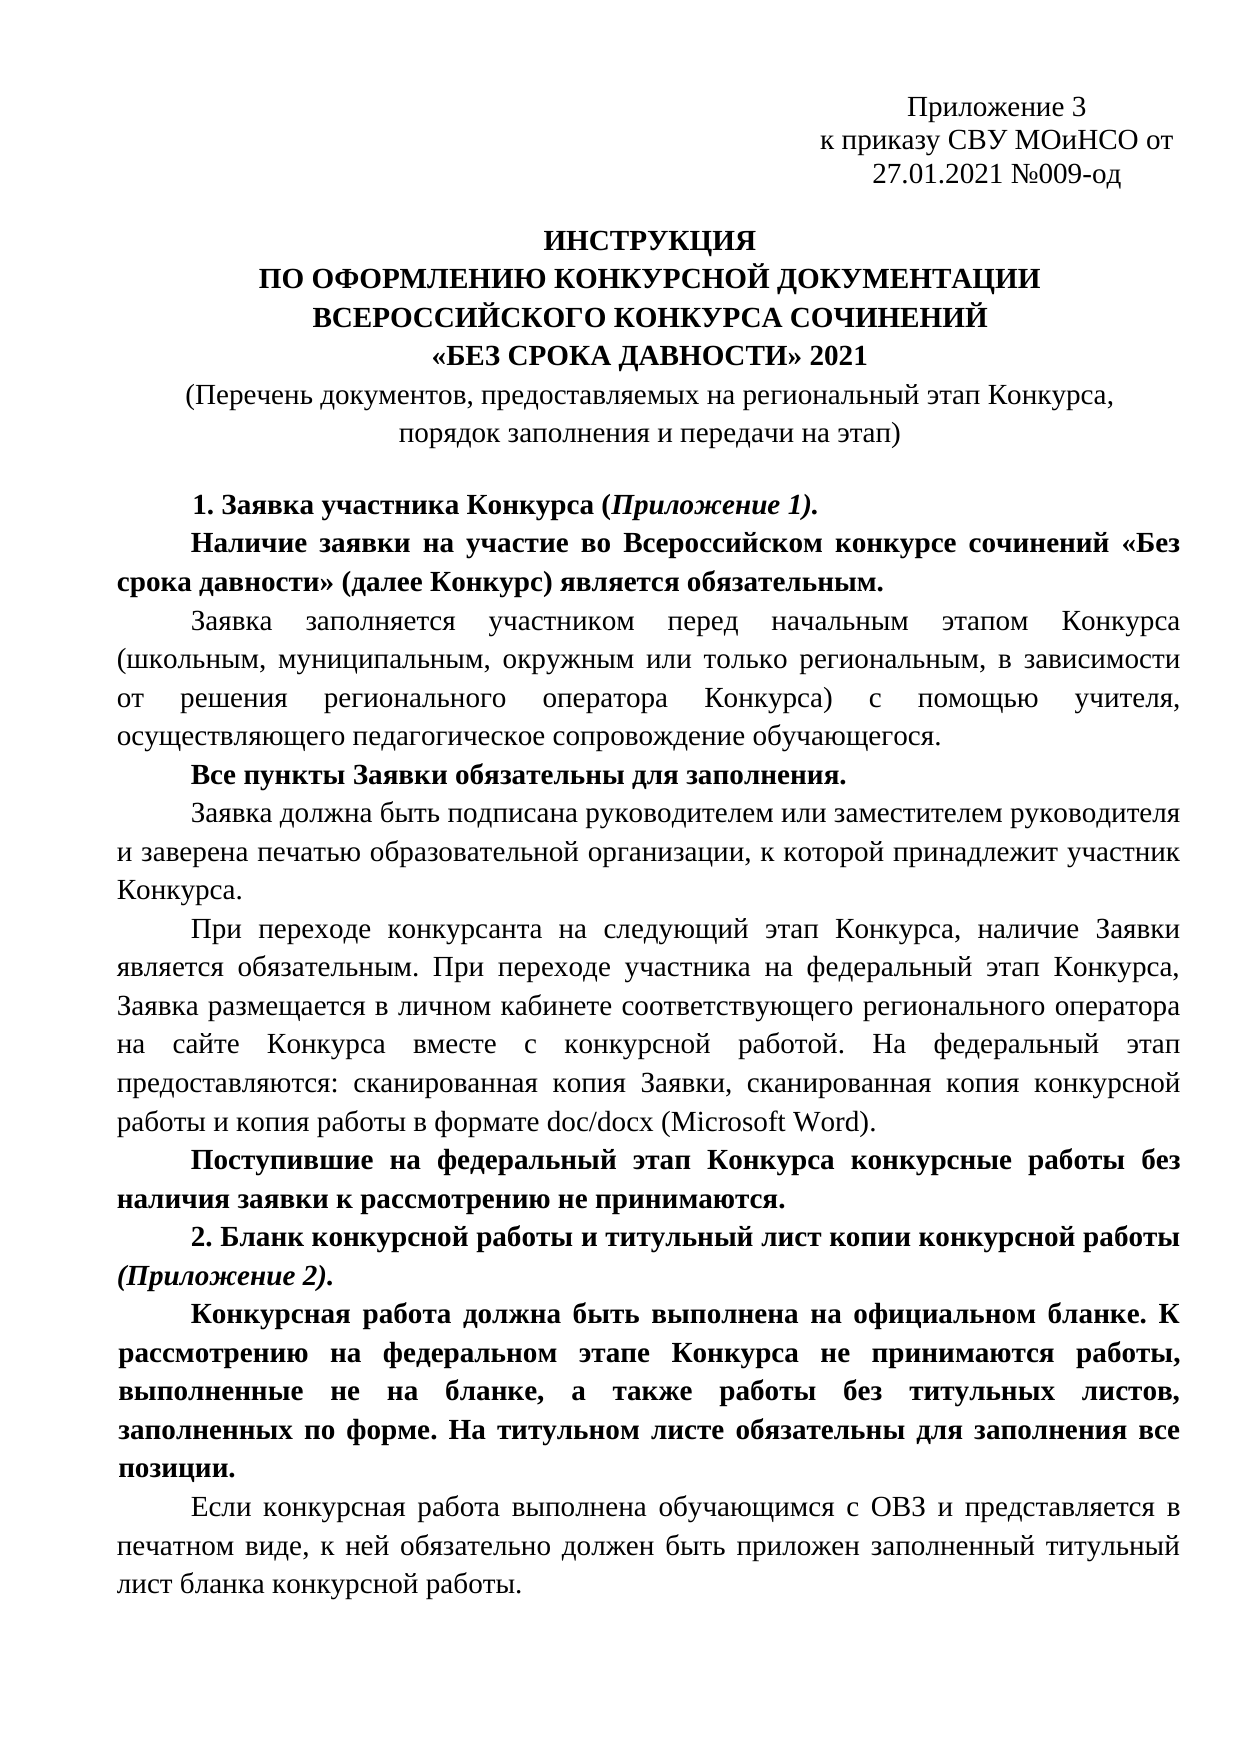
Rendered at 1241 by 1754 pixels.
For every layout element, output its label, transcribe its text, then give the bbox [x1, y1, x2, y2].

text ПО ОФОРМЛЕНИЮ КОНКУРСНОЙ ДОКУМЕНТАЦИИ ВСЕРОССИЙСКОГО КОНКУРСА СОЧИНЕНИЙ [118, 261, 1181, 333]
text Если конкурсная работа выполнена обучающимся с ОВЗ и представляется в печатном виде, к ней обязательно должен быть приложен заполненный титульный лист бланка конкурсной работы. [117, 1489, 1181, 1600]
text При переходе конкурсанта на следующий этап Конкурса, наличие Заявки является обязательным. При переходе участника на федеральный этап Конкурса, Заявка размещается в личном кабинете соответствующего регионального оператора на сайте Конкурса вместе с конкурсной работой. На федеральный этап предоставляются: сканированная копия Заявки, сканированная копия конкурсной работы и копия работы в формате doc/docx (Microsoft Word). [117, 911, 1181, 1137]
text Поступившие на федеральный этап Конкурса конкурсные работы без наличия заявки к рассмотрению не принимаются. [117, 1142, 1181, 1214]
subtitle 2. Бланк конкурсной работы и титульный лист копии конкурсной работы (Приложение 2). [117, 1219, 1181, 1291]
text Заявка должна быть подписана руководителем или заместителем руководителя и заверена печатью образовательной организации, к которой принадлежит участник Конкурса. [117, 795, 1181, 906]
text ИНСТРУКЦИЯ [118, 223, 1181, 256]
text Заявка заполняется участником перед начальным этапом Конкурса (школьным, муниципальным, окружным или только региональным, в зависимости от решения регионального оператора Конкурса) с помощью учителя, осуществляющего педагогическое сопровождение обучающегося. [117, 603, 1181, 752]
text Наличие заявки на участие во Всероссийском конкурсе сочинений «Без срока давности» (далее Конкурс) является обязательным. [117, 526, 1181, 598]
text Все пункты Заявки обязательны для заполнения. [117, 757, 1181, 790]
text к приказу СВУ МОиНСО от 27.01.2021 №009-од [812, 122, 1181, 189]
text (Перечень документов, предоставляемых на региональный этап Конкурса, [118, 377, 1181, 411]
text Приложение 3 [812, 89, 1181, 122]
text «БЕЗ СРОКА ДАВНОСТИ» 2021 [118, 338, 1181, 372]
text порядок заполнения и передачи на этап) [118, 416, 1181, 449]
subtitle 1. Заявка участника Конкурса (Приложение 1). [192, 487, 1181, 521]
text Конкурсная работа должна быть выполнена на официальном бланке. К рассмотрению на федеральном этапе Конкурса не принимаются работы, выполненные не на бланке, а также работы без титульных листов, заполненных по форме. На титульном листе обязательны для заполнения все позиции. [118, 1296, 1181, 1484]
